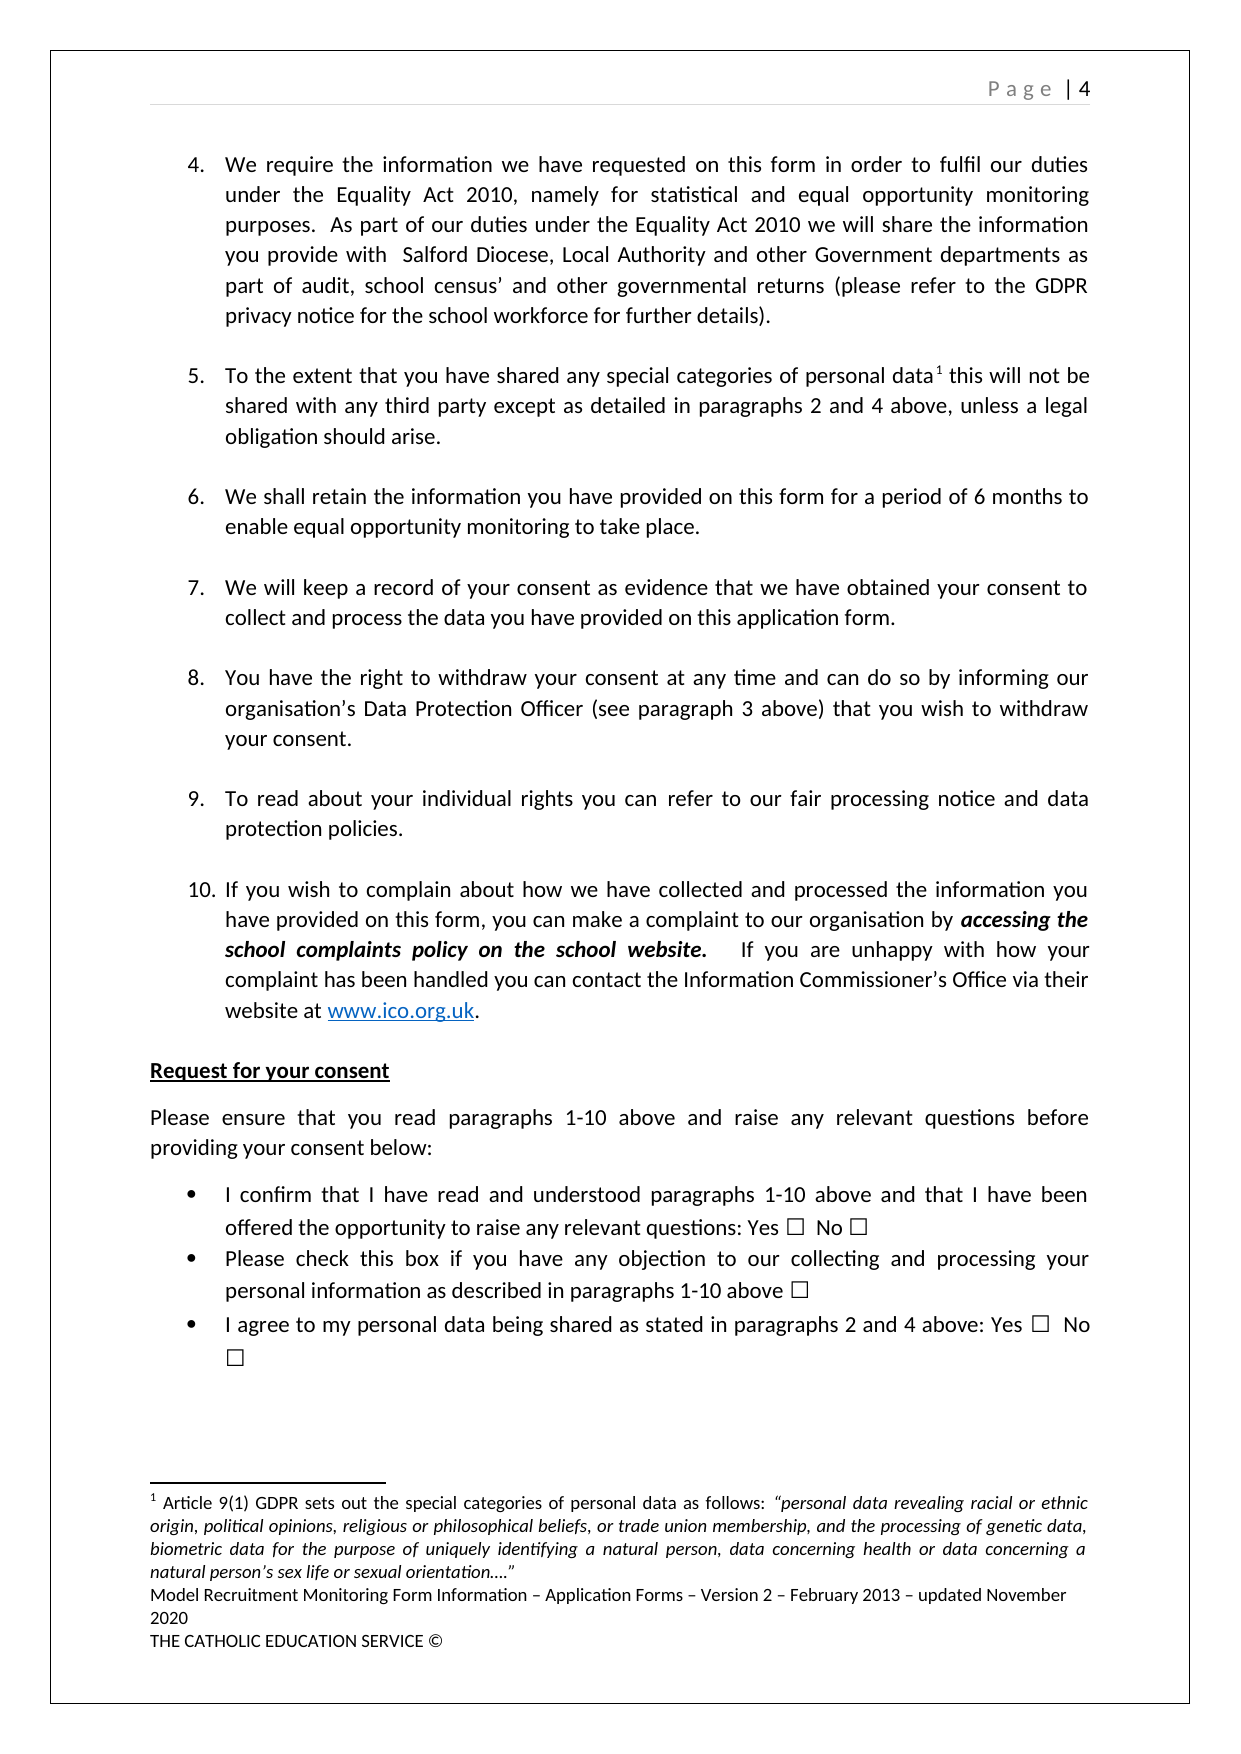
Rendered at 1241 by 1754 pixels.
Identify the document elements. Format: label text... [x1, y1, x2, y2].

text Request for your consent [150, 1056, 1090, 1084]
list We will keep a record of your consent as evidence that we have obtained your consent to collect and process the data you have provided on this application form. [187, 573, 1090, 631]
list If you wish to complain about how we have collected and processed the information you have provided on this form, you can make a complaint to our organisation by accessing the school complaints policy on the school website. If you are unhappy with how your complaint has been handled you can contact the Information Commissioner’s Office via their website at www.ico.org.uk. [187, 875, 1090, 1024]
list Please check this box if you have any objection to our collecting and processing your personal information as described in paragraphs 1-10 above [187, 1244, 1090, 1306]
list You have the right to withdraw your consent at any time and can do so by informing our organisation’s Data Protection Officer (see paragraph 3 above) that you wish to withdraw your consent. [187, 663, 1090, 752]
list I agree to my personal data being shared as stated in paragraphs 2 and 4 above: Yes No [187, 1308, 1090, 1373]
list We require the information we have requested on this form in order to fulfil our duties under the Equality Act 2010, namely for statistical and equal opportunity monitoring purposes. As part of our duties under the Equality Act 2010 we will share the information you provide with Salford Diocese, Local Authority and other Government departments as part of audit, school census’ and other governmental returns (please refer to the GDPR privacy notice for the school workforce for further details). [187, 150, 1090, 329]
list We shall retain the information you have provided on this form for a period of 6 months to enable equal opportunity monitoring to take place. [187, 482, 1090, 541]
list To the extent that you have shared any special categories of personal data this will not be shared with any third party except as detailed in paragraphs 2 and 4 above, unless a legal obligation should arise. [187, 361, 1090, 450]
list To read about your individual rights you can refer to our fair processing notice and data protection policies. [187, 784, 1090, 843]
list I confirm that I have read and understood paragraphs 1-10 above and that I have been offered the opportunity to raise any relevant questions: Yes No [187, 1180, 1090, 1242]
text Please ensure that you read paragraphs 1-10 above and raise any relevant questions before providing your consent below: [150, 1103, 1090, 1161]
